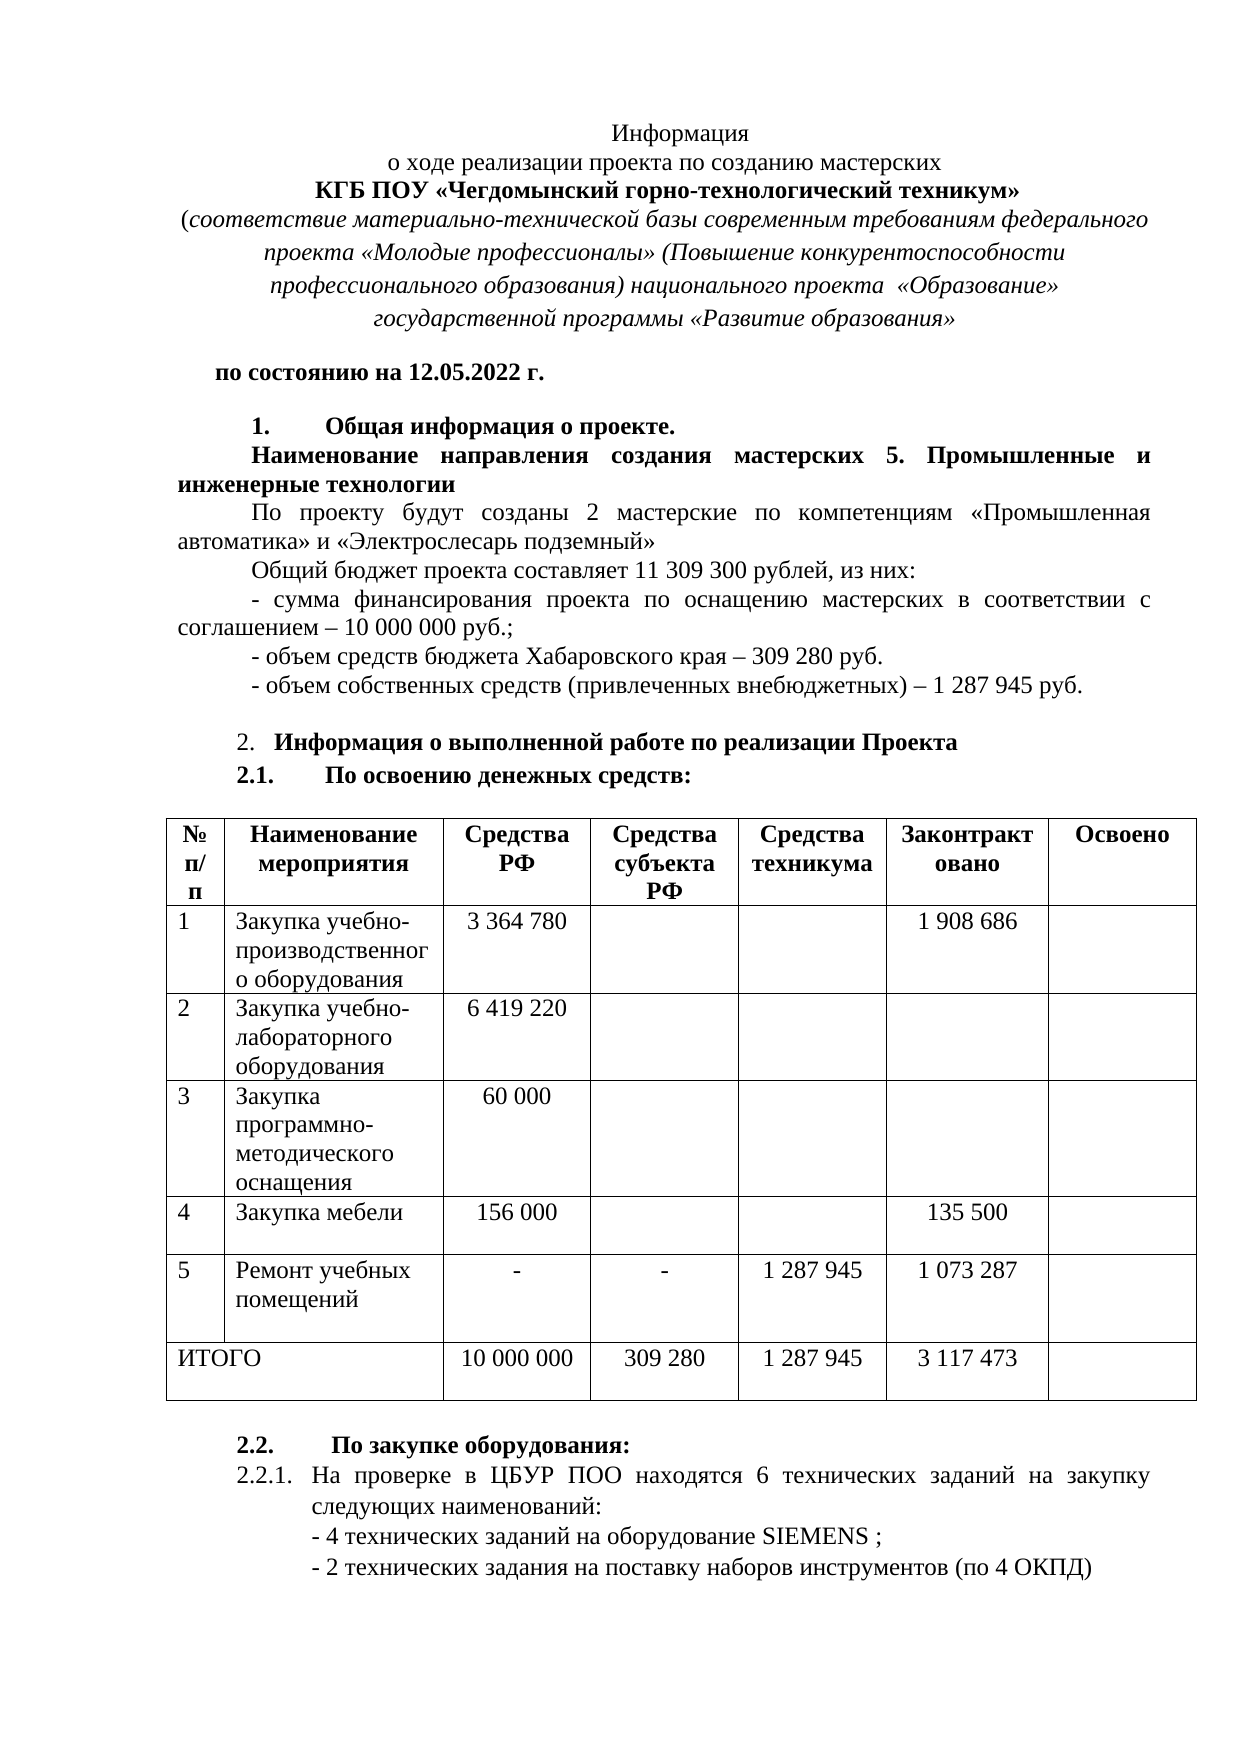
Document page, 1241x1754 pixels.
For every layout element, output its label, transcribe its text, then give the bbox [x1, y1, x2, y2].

table_cell 4 [167, 1197, 224, 1254]
table_cell [591, 906, 738, 992]
table_cell 10 000 000 [444, 1343, 590, 1400]
text По проекту будут созданы 2 мастерские по компетенциям «Промышленная автоматика» и «Электрослесарь подземный» [177, 497, 1152, 555]
table_cell 1 287 945 [739, 1343, 886, 1400]
table_cell [739, 1081, 886, 1196]
text - сумма финансирования проекта по оснащению мастерских в соответствии с соглашением – 10 000 000 руб.; [177, 584, 1152, 641]
table_cell Закупка учебно-производственного оборудования [225, 906, 443, 992]
table_cell [887, 1081, 1048, 1196]
table_cell [739, 994, 886, 1080]
table_cell 3 364 780 [444, 906, 590, 992]
text Общий бюджет проекта составляет 11 309 300 рублей, из них: [177, 555, 1152, 584]
table_header Наименование мероприятия [225, 819, 443, 905]
table_cell [739, 906, 886, 992]
table_cell - [591, 1255, 738, 1342]
text по состоянию на 12.05.2022 г. [215, 357, 1152, 386]
text КГБ ПОУ «Чегдомынский горно-технологический техникум» [177, 176, 1152, 204]
table_cell 135 500 [887, 1197, 1048, 1254]
table_cell [1049, 1343, 1196, 1400]
list Информация о выполненной работе по реализации Проекта [236, 727, 1152, 756]
table_cell 1 [167, 906, 224, 992]
list Общая информация о проекте. [177, 411, 1152, 440]
table_cell 2 [167, 994, 224, 1080]
table_cell [1049, 994, 1196, 1080]
table_cell Закупка программно-методического оснащения [225, 1081, 443, 1196]
table_cell 5 [167, 1255, 224, 1342]
text Информация [177, 118, 1152, 147]
table_cell [1049, 906, 1196, 992]
table_cell [1049, 1197, 1196, 1254]
list По закупке оборудования: [236, 1430, 1152, 1459]
table_header Средства субъекта РФ [591, 819, 738, 905]
text - 4 технических заданий на оборудование SIEMENS ; [311, 1521, 1152, 1550]
table_cell 6 419 220 [444, 994, 590, 1080]
table_cell [1049, 1081, 1196, 1196]
list По освоению денежных средств: [236, 760, 1152, 789]
table_cell [591, 1081, 738, 1196]
table_cell ИТОГО [167, 1343, 443, 1400]
text о ходе реализации проекта по созданию мастерских [177, 147, 1152, 176]
table_header Средства техникума [739, 819, 886, 905]
table_cell [739, 1197, 886, 1254]
table_header Освоено [1049, 819, 1196, 905]
table_cell 309 280 [591, 1343, 738, 1400]
table_cell [1049, 1255, 1196, 1342]
table_cell Закупка мебели [225, 1197, 443, 1254]
text (соответствие материально-технической базы современным требованиям федерального проекта «Молодые профессионалы» (Повышение конкурентоспособности профессионального образования) национального проекта «Образование» государственной программы «Развитие образования» [177, 204, 1152, 332]
table_cell 1 073 287 [887, 1255, 1048, 1342]
table_cell [887, 994, 1048, 1080]
table_header Законтрактовано [887, 819, 1048, 905]
table_header № п/п [167, 819, 224, 905]
table_cell [591, 1197, 738, 1254]
text Наименование направления создания мастерских 5. Промышленные и инженерные технологии [177, 440, 1152, 497]
table_cell [591, 994, 738, 1080]
table_cell - [444, 1255, 590, 1342]
table_cell 156 000 [444, 1197, 590, 1254]
table_cell 1 908 686 [887, 906, 1048, 992]
table_cell Закупка учебно-лабораторного оборудования [225, 994, 443, 1080]
table_cell 3 [167, 1081, 224, 1196]
list На проверке в ЦБУР ПОО находятся 6 технических заданий на закупку следующих наименований: [236, 1460, 1152, 1519]
text - объем средств бюджета Хабаровского края – 309 280 руб. [177, 641, 1152, 670]
table_header Средства РФ [444, 819, 590, 905]
text - 2 технических задания на поставку наборов инструментов (по 4 ОКПД) [311, 1552, 1152, 1580]
table_cell 60 000 [444, 1081, 590, 1196]
table_cell 3 117 473 [887, 1343, 1048, 1400]
table_cell Ремонт учебных помещений [225, 1255, 443, 1342]
text - объем собственных средств (привлеченных внебюджетных) – 1 287 945 руб. [177, 670, 1152, 699]
table_cell 1 287 945 [739, 1255, 886, 1342]
